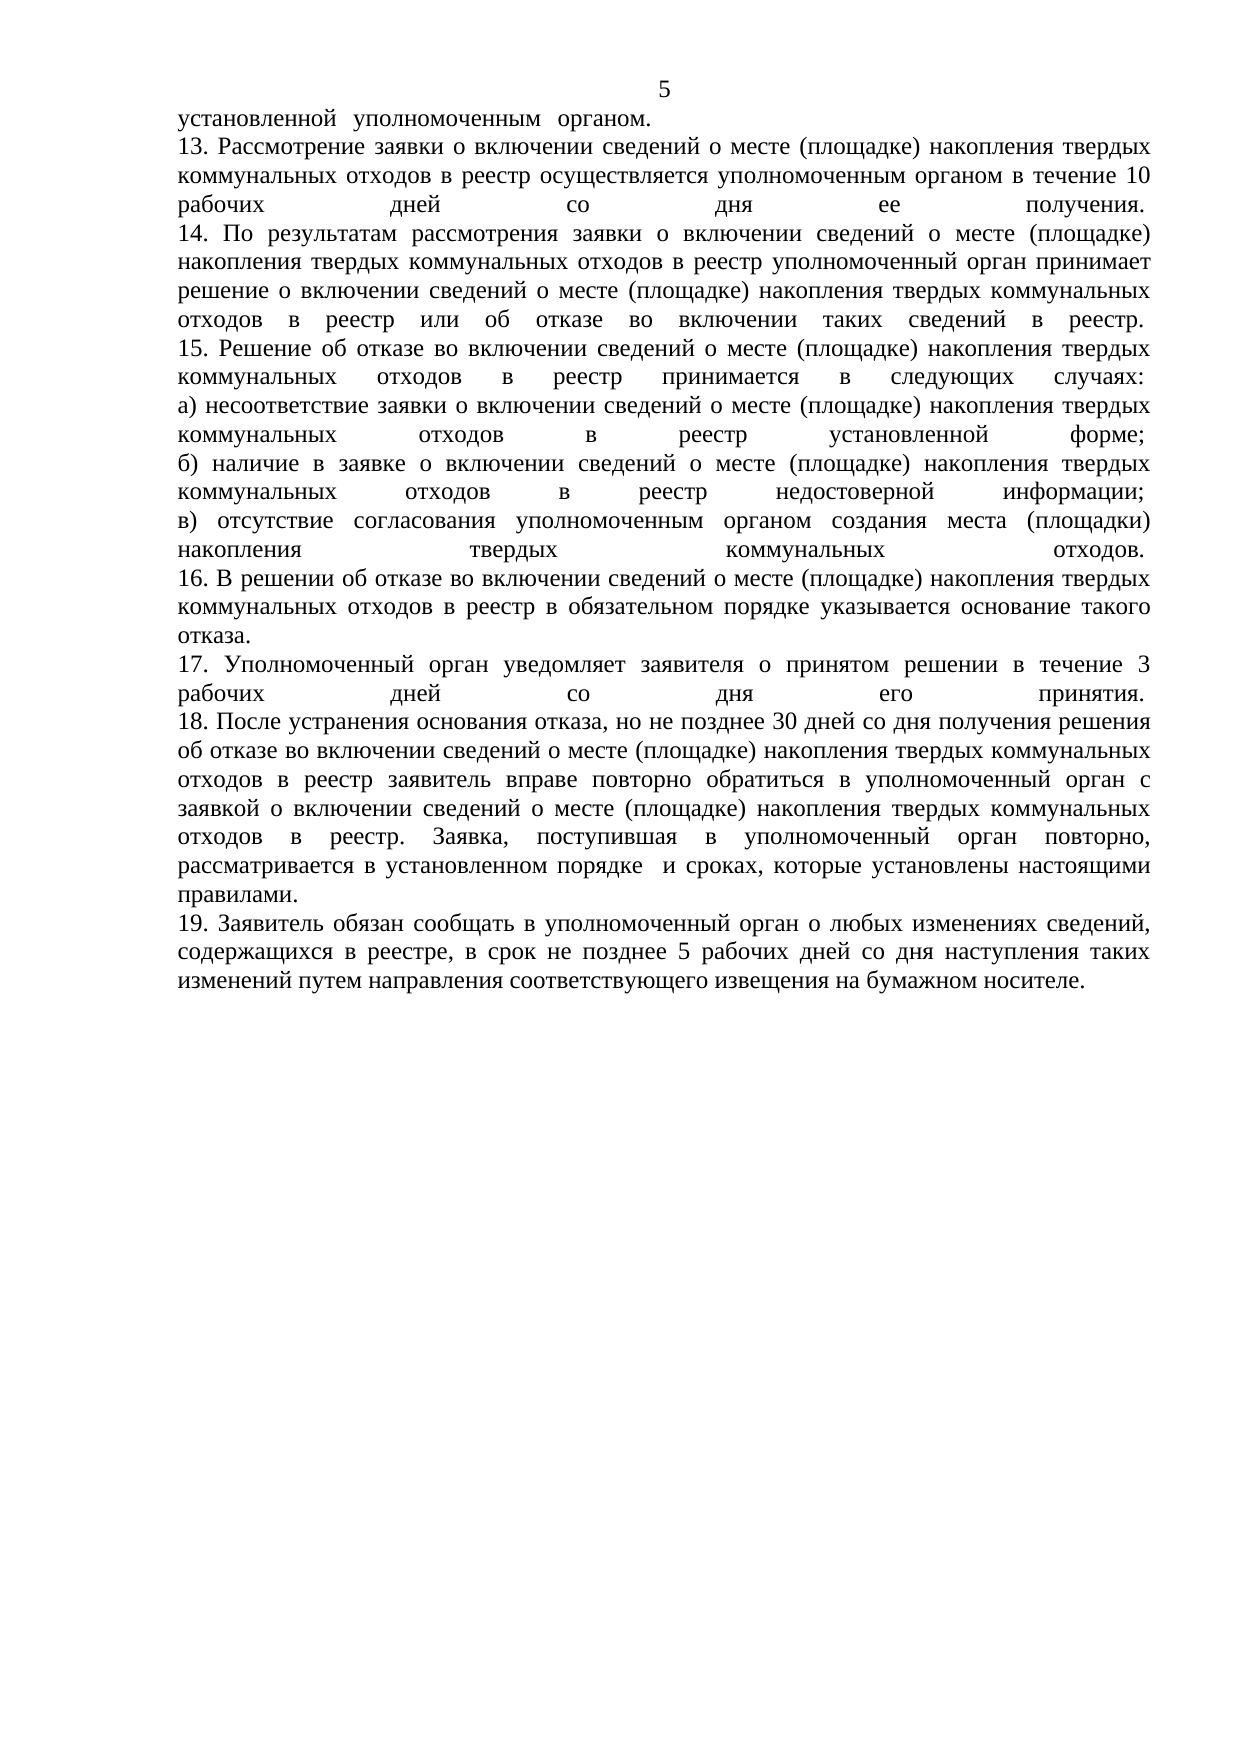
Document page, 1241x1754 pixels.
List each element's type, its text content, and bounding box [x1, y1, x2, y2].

text 19. Заявитель обязан сообщать в уполномоченный орган о любых изменениях сведений, содержащихся в реестре, в срок не позднее 5 рабочих дней со дня наступления таких изменений путем направления соответствующего извещения на бумажном носителе. [177, 908, 1152, 994]
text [177, 103, 1152, 908]
